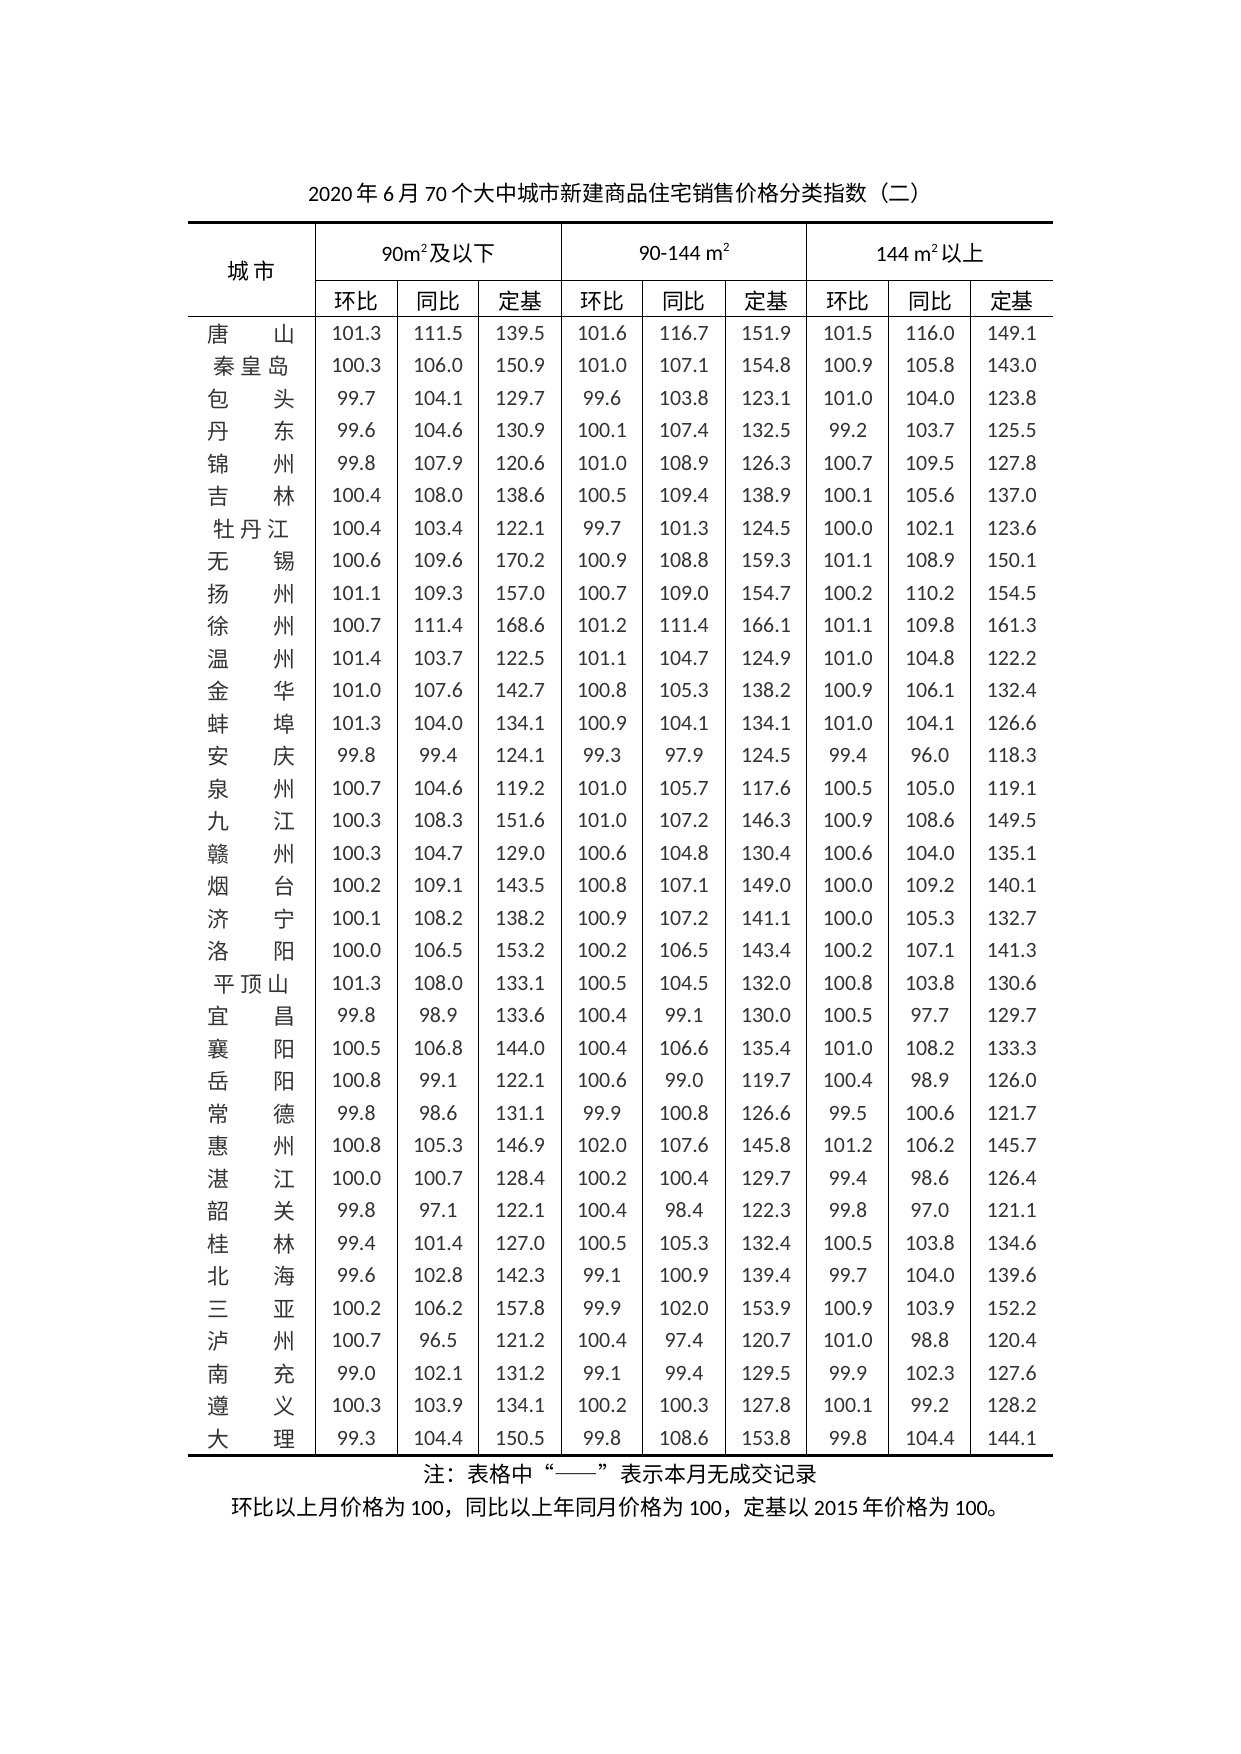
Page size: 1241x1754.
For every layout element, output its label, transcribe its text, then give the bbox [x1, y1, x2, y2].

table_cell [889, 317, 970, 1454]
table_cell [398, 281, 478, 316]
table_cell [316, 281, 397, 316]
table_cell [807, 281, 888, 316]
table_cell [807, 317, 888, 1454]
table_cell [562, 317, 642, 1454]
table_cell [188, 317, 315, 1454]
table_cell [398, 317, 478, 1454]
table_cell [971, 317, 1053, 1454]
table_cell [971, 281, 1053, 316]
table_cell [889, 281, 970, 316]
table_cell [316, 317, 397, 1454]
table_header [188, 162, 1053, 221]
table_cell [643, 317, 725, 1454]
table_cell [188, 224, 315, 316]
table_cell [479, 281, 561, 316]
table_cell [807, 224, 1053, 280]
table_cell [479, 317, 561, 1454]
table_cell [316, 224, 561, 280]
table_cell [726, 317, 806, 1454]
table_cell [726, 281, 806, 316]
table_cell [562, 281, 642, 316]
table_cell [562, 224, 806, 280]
text 环比以上月价格为100，同比以上年同月价格为100，定基以2015年价格为100。 [187, 1489, 1053, 1522]
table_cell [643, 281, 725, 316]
text 注：表格中“——”表示本月无成交记录 [187, 1457, 1053, 1489]
